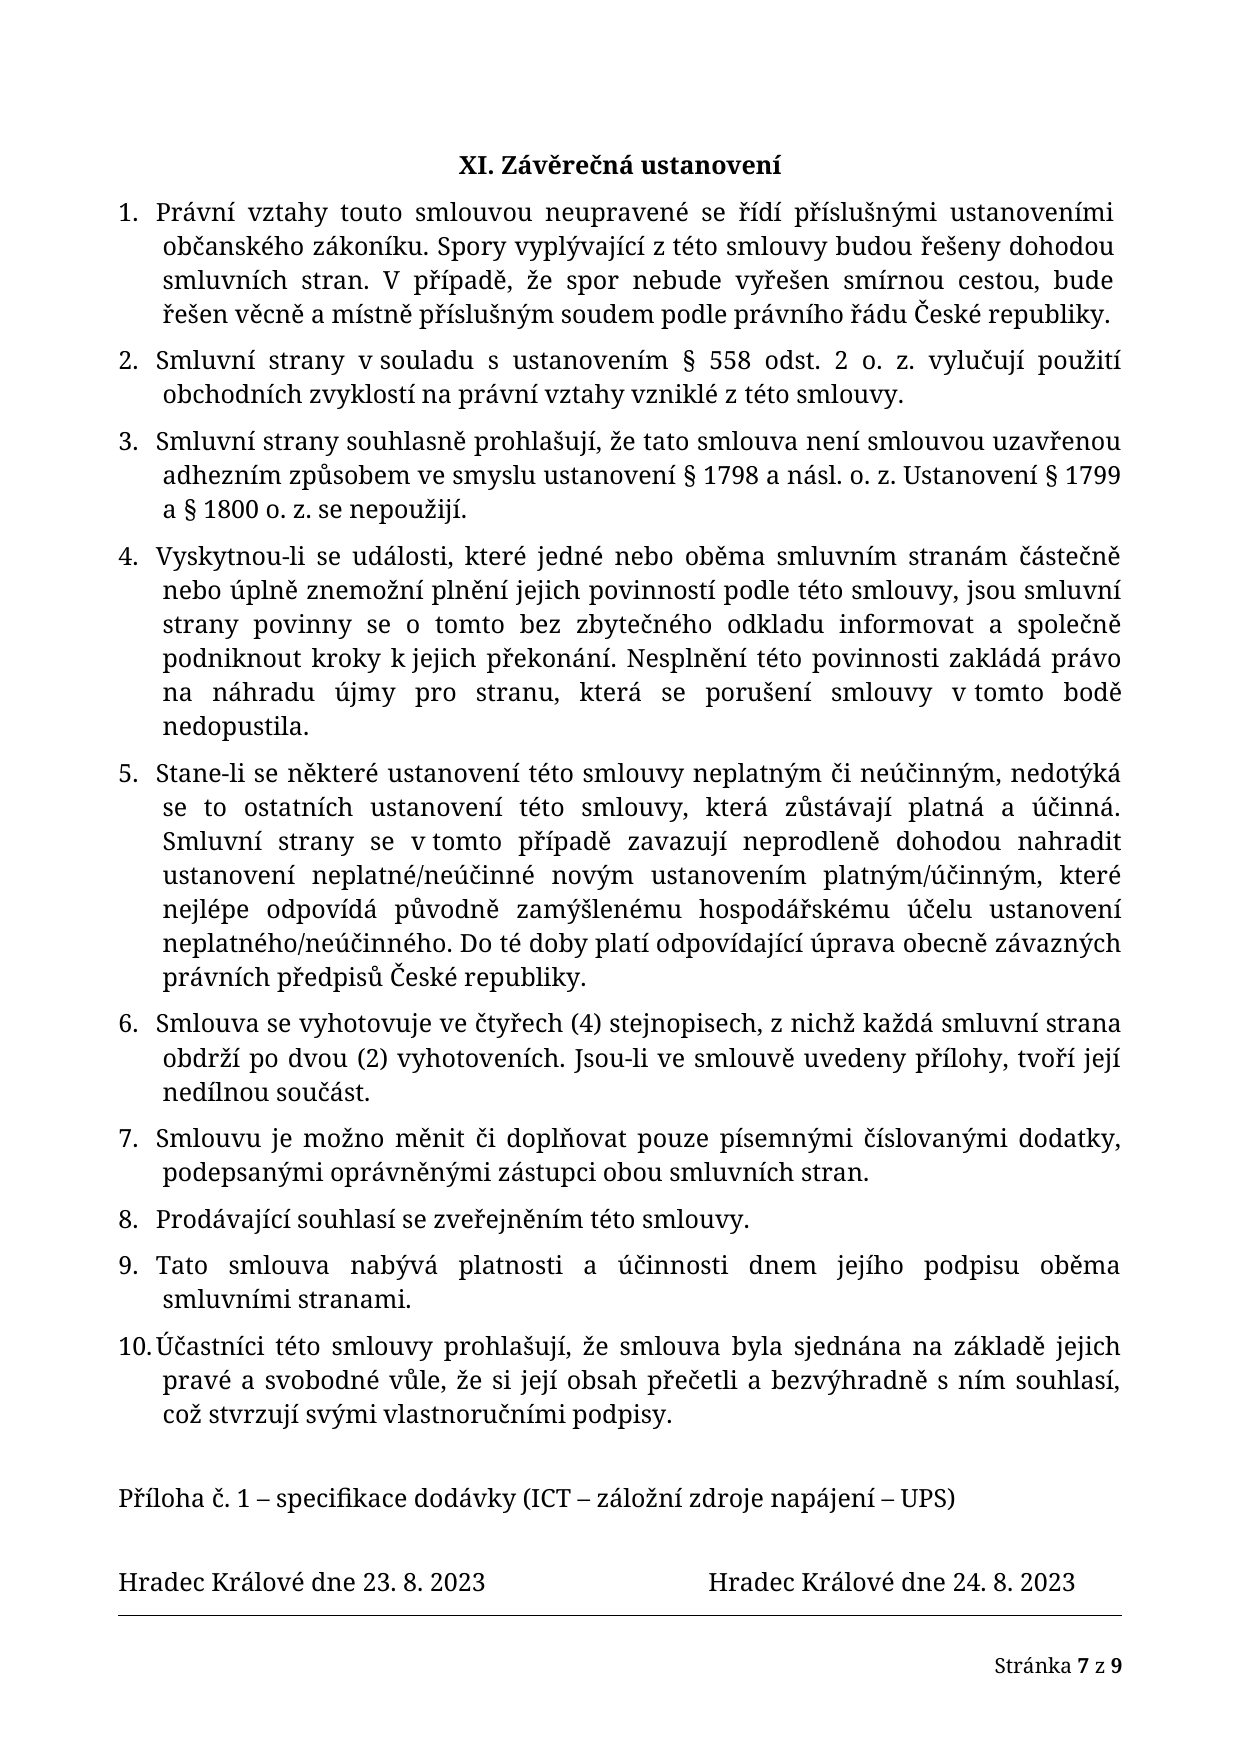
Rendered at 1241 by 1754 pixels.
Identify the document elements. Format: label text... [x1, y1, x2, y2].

list Smluvní strany v souladu s ustanovením § 558 odst. 2 o. z. vylučují použití obchodních zvyklostí na právní vztahy vzniklé z této smlouvy. [118, 343, 1122, 411]
list Smlouva se vyhotovuje ve čtyřech (4) stejnopisech, z nichž každá smluvní strana obdrží po dvou (2) vyhotoveních. Jsou-li ve smlouvě uvedeny přílohy, tvoří její nedílnou součást. [118, 1006, 1122, 1108]
text Hradec Králové dne 23. 8. 2023 Hradec Králové dne 24. 8. 2023 [118, 1565, 1122, 1599]
list Právní vztahy touto smlouvou neupravené se řídí příslušnými ustanoveními občanského zákoníku. Spory vyplývající z této smlouvy budou řešeny dohodou smluvních stran. V případě, že spor nebude vyřešen smírnou cestou, bude řešen věcně a místně příslušným soudem podle právního řádu České republiky. [118, 194, 1114, 331]
text Příloha č. 1 – specifikace dodávky (ICT – záložní zdroje napájení – UPS) [118, 1481, 1122, 1515]
list Smlouvu je možno měnit či doplňovat pouze písemnými číslovanými dodatky, podepsanými oprávněnými zástupci obou smluvních stran. [118, 1121, 1122, 1189]
list Vyskytnou-li se události, které jedné nebo oběma smluvním stranám částečně nebo úplně znemožní plnění jejich povinností podle této smlouvy, jsou smluvní strany povinny se o tomto bez zbytečného odkladu informovat a společně podniknout kroky k jejich překonání. Nesplnění této povinnosti zakládá právo na náhradu újmy pro stranu, která se porušení smlouvy v tomto bodě nedopustila. [118, 538, 1122, 743]
list Smluvní strany souhlasně prohlašují, že tato smlouva není smlouvou uzavřenou adhezním způsobem ve smyslu ustanovení § 1798 a násl. o. z. Ustanovení § 1799 a § 1800 o. z. se nepoužijí. [118, 424, 1122, 526]
list Účastníci této smlouvy prohlašují, že smlouva byla sjednána na základě jejich pravé a svobodné vůle, že si její obsah přečetli a bezvýhradně s ním souhlasí, což stvrzují svými vlastnoručními podpisy. [118, 1329, 1122, 1431]
list Prodávající souhlasí se zveřejněním této smlouvy. [118, 1201, 1122, 1236]
list Tato smlouva nabývá platnosti a účinnosti dnem jejího podpisu oběma smluvními stranami. [118, 1248, 1122, 1316]
list Stane-li se některé ustanovení této smlouvy neplatným či neúčinným, nedotýká se to ostatních ustanovení této smlouvy, která zůstávají platná a účinná. Smluvní strany se v tomto případě zavazují neprodleně dohodou nahradit ustanovení neplatné/neúčinné novým ustanovením platným/účinným, které nejlépe odpovídá původně zamýšlenému hospodářskému účelu ustanovení neplatného/neúčinného. Do té doby platí odpovídající úprava obecně závazných právních předpisů České republiky. [118, 755, 1122, 994]
list XI. Závěrečná ustanovení [118, 148, 1122, 182]
